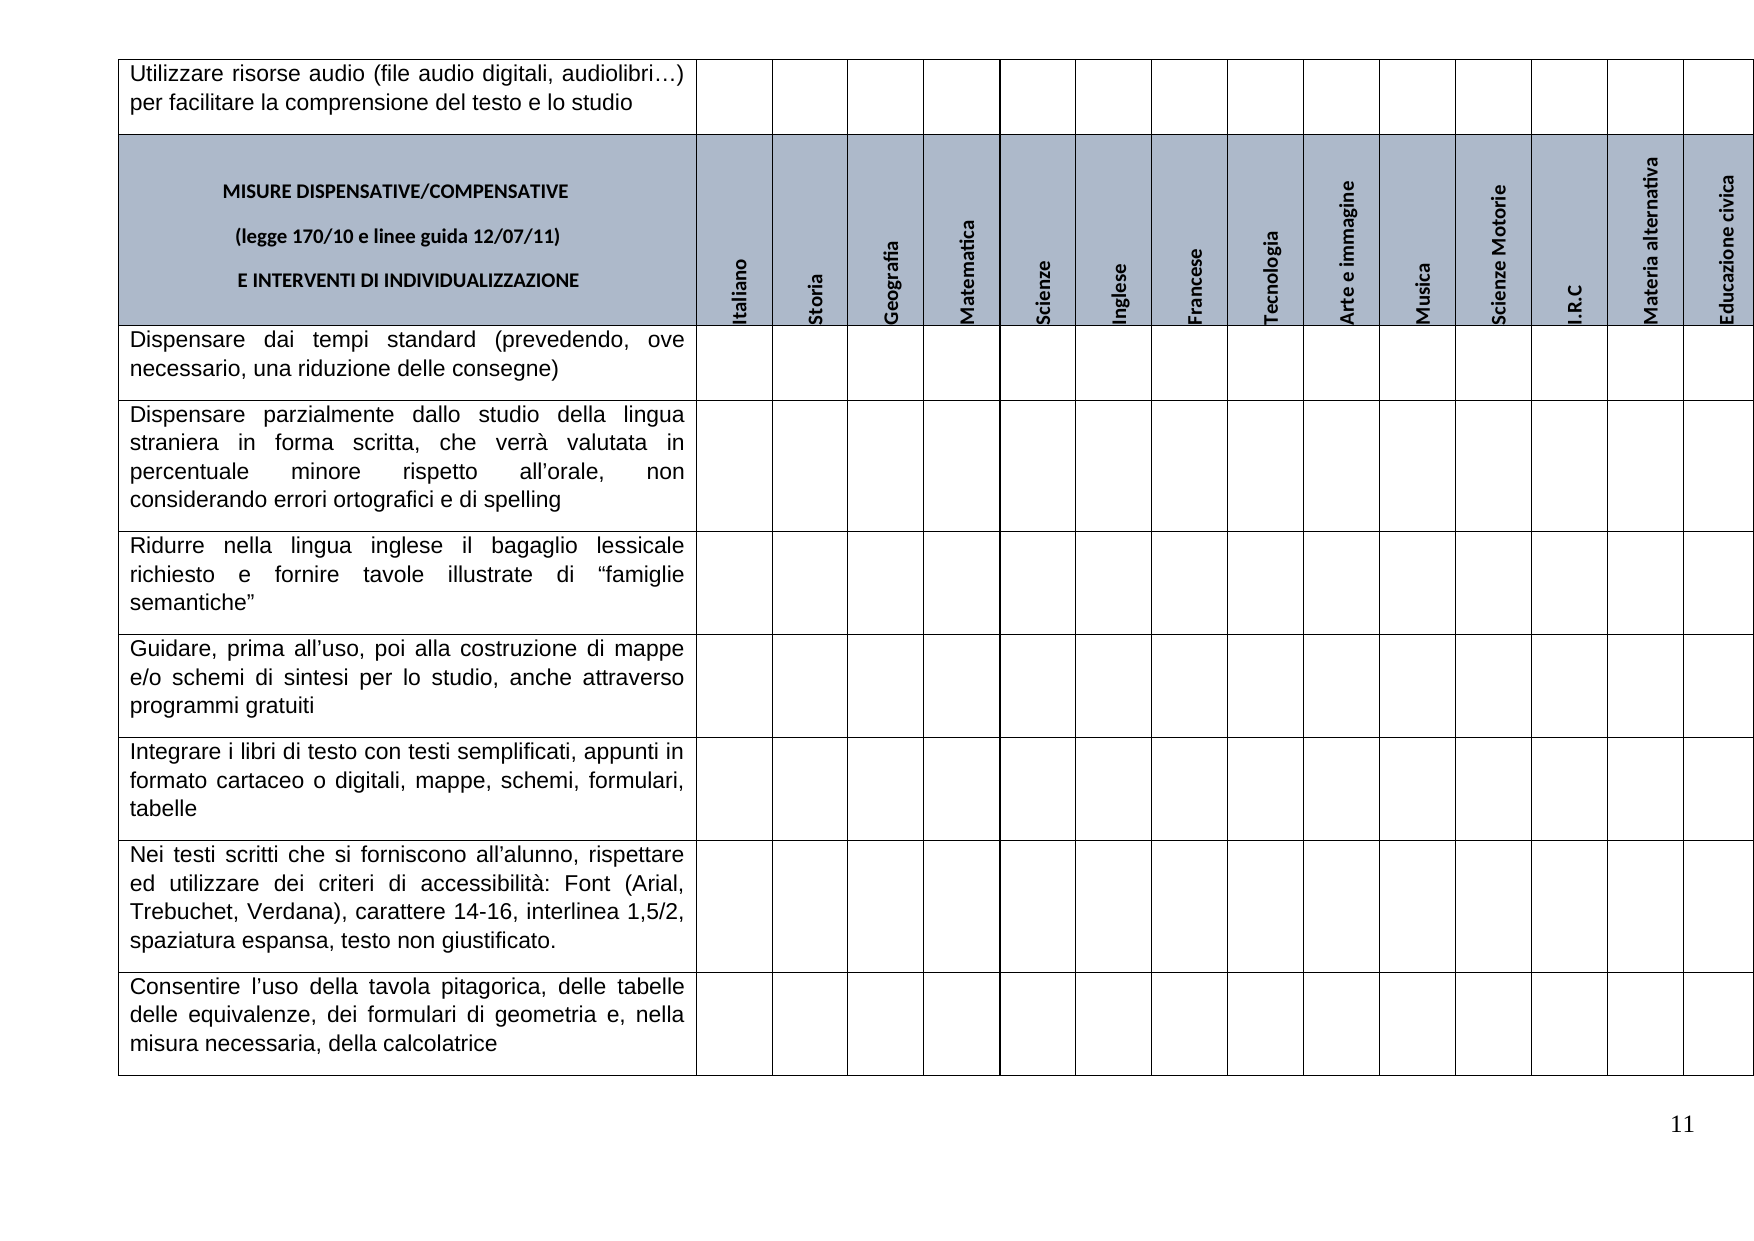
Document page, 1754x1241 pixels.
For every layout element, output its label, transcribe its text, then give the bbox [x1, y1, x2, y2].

table_cell Nei testi scritti che si forniscono all’alunno, rispettare ed utilizzare dei criteri di accessibilità: Font (Arial, Trebuchet, Verdana), carattere 14-16, interlinea 1,5/2, spaziatura espansa, testo non giustificato. [119, 841, 696, 972]
table_cell [1076, 401, 1151, 531]
table_cell [924, 635, 999, 737]
table_cell [1532, 532, 1607, 634]
table_cell [1076, 841, 1151, 972]
table_cell [924, 326, 999, 400]
table_cell [1608, 841, 1683, 972]
table_cell [1152, 973, 1227, 1075]
table_cell [848, 635, 923, 737]
table_cell [697, 401, 772, 531]
table_cell [773, 738, 847, 840]
table_cell [848, 841, 923, 972]
table_cell [848, 973, 923, 1075]
table_cell [1076, 326, 1151, 400]
table_cell [1152, 532, 1227, 634]
table_cell [924, 738, 999, 840]
table_cell [1380, 401, 1455, 531]
table_cell [1456, 841, 1531, 972]
table_cell Tecnologia [1228, 135, 1303, 325]
table_cell Dispensare dai tempi standard (prevedendo, ove necessario, una riduzione delle consegne) [119, 326, 696, 400]
table_cell [1380, 635, 1455, 737]
table_cell [1304, 738, 1379, 840]
table_cell [1001, 532, 1075, 634]
table_cell [1532, 401, 1607, 531]
table_cell [697, 635, 772, 737]
table_cell [697, 738, 772, 840]
table_cell [1380, 973, 1455, 1075]
table_cell [1001, 973, 1075, 1075]
table_cell Geografia [848, 135, 923, 325]
table_cell [1608, 532, 1683, 634]
table_cell [697, 326, 772, 400]
table_cell [1608, 60, 1683, 134]
table_cell Consentire l’uso della tavola pitagorica, delle tabelle delle equivalenze, dei formulari di geometria e, nella misura necessaria, della calcolatrice [119, 973, 696, 1075]
table_cell MISURE DISPENSATIVE/COMPENSATIVE (legge 170/10 e linee guida 12/07/11) E INTERVENTI DI INDIVIDUALIZZAZIONE [119, 135, 696, 325]
table_cell [924, 60, 999, 134]
table_cell [1304, 326, 1379, 400]
table_cell [1456, 532, 1531, 634]
table_cell Scienze Motorie [1456, 135, 1531, 325]
table_cell [1532, 841, 1607, 972]
table_cell [1152, 635, 1227, 737]
table_cell [1532, 60, 1607, 134]
table_cell [1228, 532, 1303, 634]
table_cell [1001, 326, 1075, 400]
table_cell [1152, 326, 1227, 400]
table_cell [773, 532, 847, 634]
table_cell I.R.C [1532, 135, 1607, 325]
table_cell [924, 973, 999, 1075]
table_cell [1228, 973, 1303, 1075]
table_cell [1228, 841, 1303, 972]
table_cell [1228, 326, 1303, 400]
table_cell Guidare, prima all’uso, poi alla costruzione di mappe e/o schemi di sintesi per lo studio, anche attraverso programmi gratuiti [119, 635, 696, 737]
table_cell Scienze [1001, 135, 1075, 325]
table_cell [697, 60, 772, 134]
table_cell [924, 841, 999, 972]
table_cell Francese [1152, 135, 1227, 325]
table_cell [1001, 401, 1075, 531]
table_cell [1001, 635, 1075, 737]
table_cell [1228, 60, 1303, 134]
table_cell [1076, 532, 1151, 634]
table_cell [1001, 841, 1075, 972]
table_cell [1380, 841, 1455, 972]
table_cell [1152, 401, 1227, 531]
table_cell [1608, 973, 1683, 1075]
table_cell [1684, 401, 1753, 531]
table_cell [924, 532, 999, 634]
table_cell [1304, 973, 1379, 1075]
table_cell [1076, 60, 1151, 134]
table_cell [1532, 326, 1607, 400]
table_cell [1380, 60, 1455, 134]
table_cell [1152, 841, 1227, 972]
table_cell Inglese [1076, 135, 1151, 325]
table_cell [1684, 738, 1753, 840]
table_cell [1684, 635, 1753, 737]
table_cell [1684, 532, 1753, 634]
table_cell [1532, 738, 1607, 840]
table_cell [924, 401, 999, 531]
table_cell [773, 326, 847, 400]
table_cell [773, 60, 847, 134]
table_cell [1456, 973, 1531, 1075]
table_cell [1532, 635, 1607, 737]
table_cell Utilizzare risorse audio (file audio digitali, audiolibri…) per facilitare la comprensione del testo e lo studio [119, 60, 696, 134]
table_cell [1228, 738, 1303, 840]
table_cell Arte e immagine [1304, 135, 1379, 325]
table_cell [1380, 326, 1455, 400]
table_cell [1076, 973, 1151, 1075]
table_cell [773, 973, 847, 1075]
table_cell [1532, 973, 1607, 1075]
table_cell [1684, 841, 1753, 972]
table_cell [773, 841, 847, 972]
table_cell [1228, 635, 1303, 737]
table_cell [1608, 635, 1683, 737]
table_cell [1304, 532, 1379, 634]
table_cell [1456, 635, 1531, 737]
table_cell [1684, 326, 1753, 400]
table_cell [1304, 841, 1379, 972]
table_cell [848, 326, 923, 400]
table_cell [1152, 738, 1227, 840]
table_cell [1001, 60, 1075, 134]
table_cell [1380, 738, 1455, 840]
table_cell [1001, 738, 1075, 840]
table_cell [1456, 401, 1531, 531]
table_cell Integrare i libri di testo con testi semplificati, appunti in formato cartaceo o digitali, mappe, schemi, formulari, tabelle [119, 738, 696, 840]
table_cell Materia alternativa [1608, 135, 1683, 325]
table_cell [1456, 326, 1531, 400]
table_cell [1456, 738, 1531, 840]
table_cell [1608, 401, 1683, 531]
table_cell [1076, 738, 1151, 840]
table_cell [848, 60, 923, 134]
table_cell [1456, 60, 1531, 134]
table_cell Storia [773, 135, 847, 325]
table_cell Matematica [924, 135, 999, 325]
table_cell [848, 401, 923, 531]
table_cell [1228, 401, 1303, 531]
table_cell [773, 635, 847, 737]
table_cell Musica [1380, 135, 1455, 325]
table_cell Dispensare parzialmente dallo studio della lingua straniera in forma scritta, che verrà valutata in percentuale minore rispetto all’orale, non considerando errori ortografici e di spelling [119, 401, 696, 531]
table_cell [697, 532, 772, 634]
table_cell Italiano [697, 135, 772, 325]
table_cell [1304, 60, 1379, 134]
table_cell [773, 401, 847, 531]
table_cell [697, 973, 772, 1075]
table_cell [1076, 635, 1151, 737]
table_cell [1304, 635, 1379, 737]
table_cell [848, 738, 923, 840]
table_cell Ridurre nella lingua inglese il bagaglio lessicale richiesto e fornire tavole illustrate di “famiglie semantiche” [119, 532, 696, 634]
table_cell [1684, 60, 1753, 134]
table_cell [1304, 401, 1379, 531]
table_cell [848, 532, 923, 634]
table_cell [697, 841, 772, 972]
table_cell [1684, 973, 1753, 1075]
table_cell [1380, 532, 1455, 634]
table_cell [1152, 60, 1227, 134]
table_cell [1608, 738, 1683, 840]
table_cell Educazione civica [1684, 135, 1753, 325]
table_cell [1608, 326, 1683, 400]
